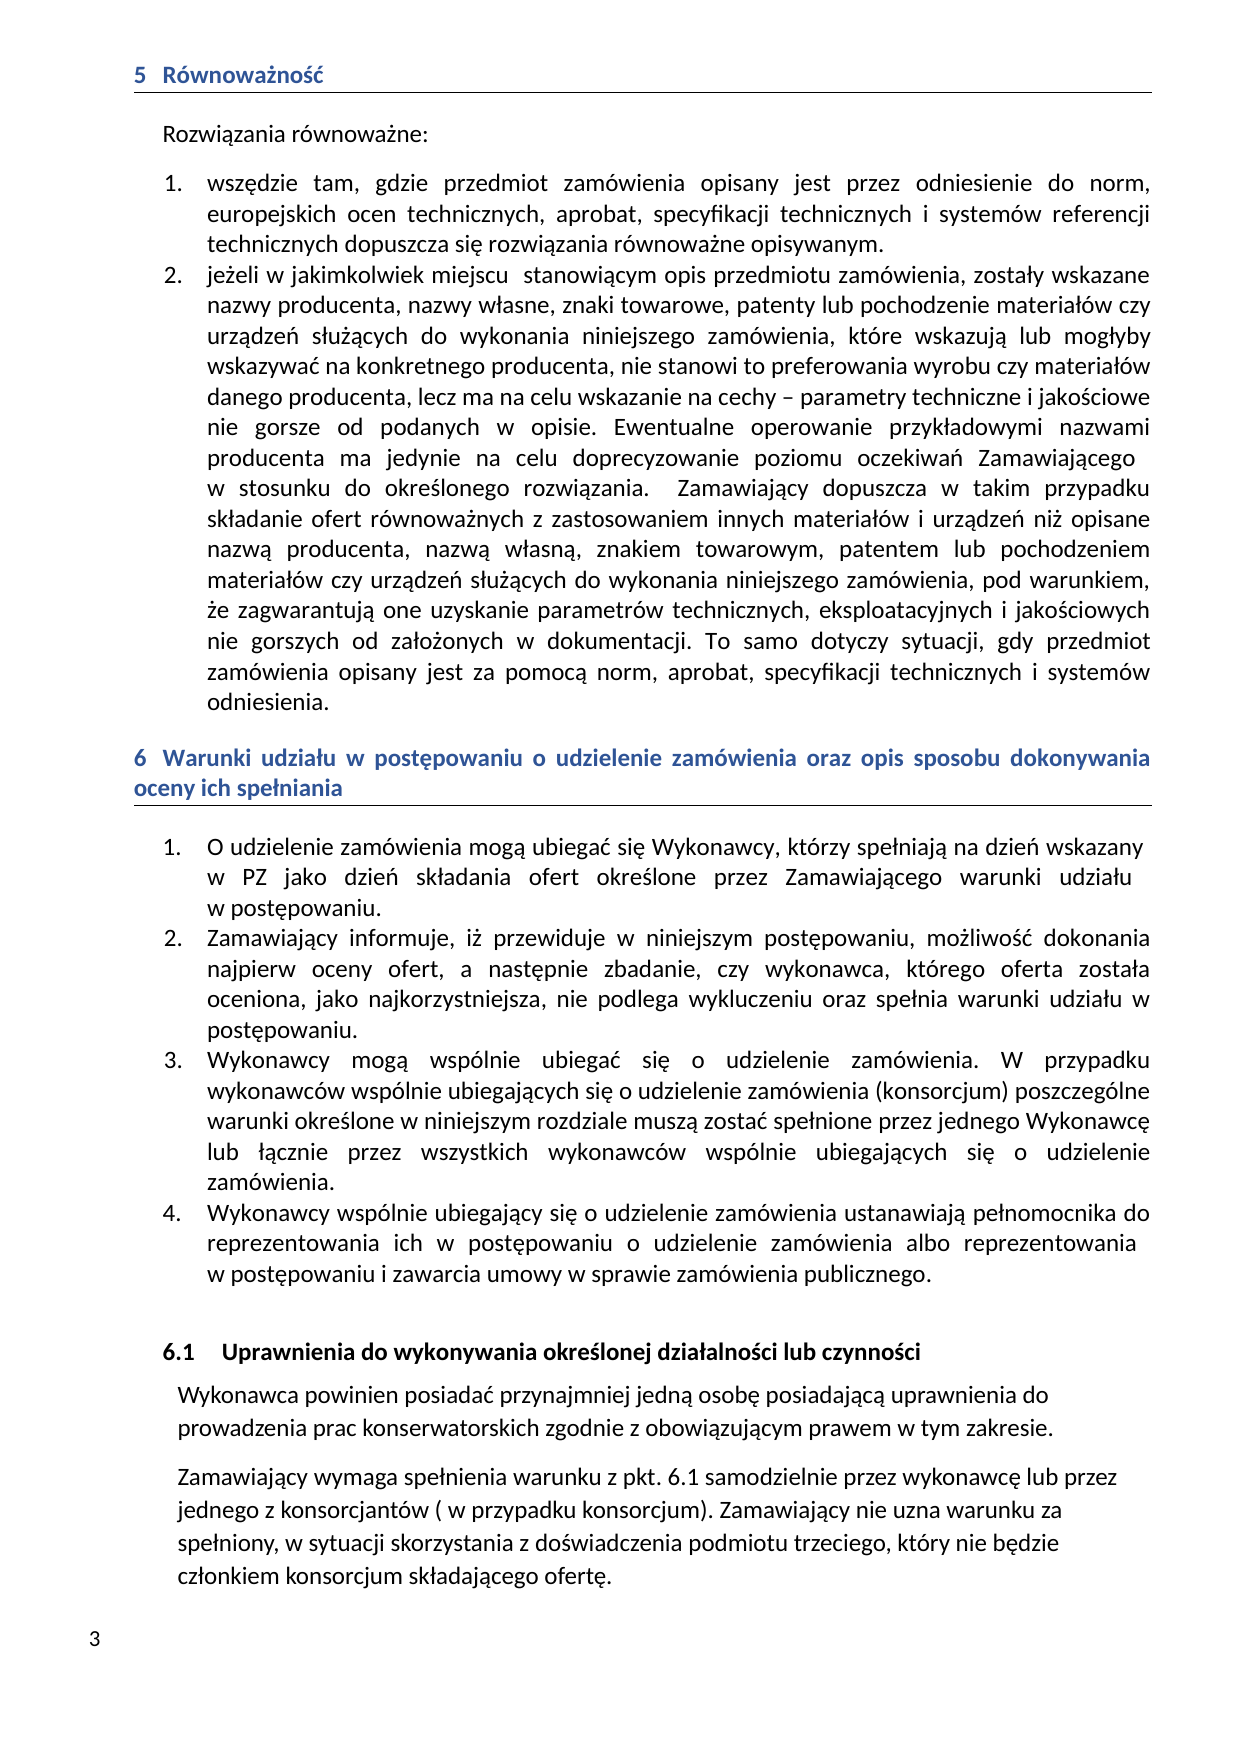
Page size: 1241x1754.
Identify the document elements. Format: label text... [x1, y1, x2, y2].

subtitle Równoważność [133, 59, 1152, 93]
text Rozwiązania równoważne: [162, 118, 1152, 148]
list Wykonawcy mogą wspólnie ubiegać się o udzielenie zamówienia. W przypadku wykonawców wspólnie ubiegających się o udzielenie zamówienia (konsorcjum) poszczególne warunki określone w niniejszym rozdziale muszą zostać spełnione przez jednego Wykonawcę lub łącznie przez wszystkich wykonawców wspólnie ubiegających się o udzielenie zamówienia. [164, 1044, 1152, 1197]
list O udzielenie zamówienia mogą ubiegać się Wykonawcy, którzy spełniają na dzień wskazany w PZ jako dzień składania ofert określone przez Zamawiającego warunki udziału w postępowaniu. [162, 831, 1152, 922]
text Wykonawca powinien posiadać przynajmniej jedną osobę posiadającą uprawnienia do prowadzenia prac konserwatorskich zgodnie z obowiązującym prawem w tym zakresie. [177, 1379, 1152, 1442]
text Zamawiający wymaga spełnienia warunku z pkt. 6.1 samodzielnie przez wykonawcę lub przez jednego z konsorcjantów ( w przypadku konsorcjum). Zamawiający nie uzna warunku za spełniony, w sytuacji skorzystania z doświadczenia podmiotu trzeciego, który nie będzie członkiem konsorcjum składającego ofertę. [177, 1461, 1152, 1591]
list Zamawiający informuje, iż przewiduje w niniejszym postępowaniu, możliwość dokonania najpierw oceny ofert, a następnie zbadanie, czy wykonawca, którego oferta została oceniona, jako najkorzystniejsza, nie podlega wykluczeniu oraz spełnia warunki udziału w postępowaniu. [164, 922, 1152, 1044]
subtitle Uprawnienia do wykonywania określonej działalności lub czynności [162, 1336, 1152, 1366]
list jeżeli w jakimkolwiek miejscu stanowiącym opis przedmiotu zamówienia, zostały wskazane nazwy producenta, nazwy własne, znaki towarowe, patenty lub pochodzenie materiałów czy urządzeń służących do wykonania niniejszego zamówienia, które wskazują lub mogłyby wskazywać na konkretnego producenta, nie stanowi to preferowania wyrobu czy materiałów danego producenta, lecz ma na celu wskazanie na cechy – parametry techniczne i jakościowe nie gorsze od podanych w opisie. Ewentualne operowanie przykładowymi nazwami producenta ma jedynie na celu doprecyzowanie poziomu oczekiwań Zamawiającego w stosunku do określonego rozwiązania. Zamawiający dopuszcza w takim przypadku składanie ofert równoważnych z zastosowaniem innych materiałów i urządzeń niż opisane nazwą producenta, nazwą własną, znakiem towarowym, patentem lub pochodzeniem materiałów czy urządzeń służących do wykonania niniejszego zamówienia, pod warunkiem, że zagwarantują one uzyskanie parametrów technicznych, eksploatacyjnych i jakościowych nie gorszych od założonych w dokumentacji. To samo dotyczy sytuacji, gdy przedmiot zamówienia opisany jest za pomocą norm, aprobat, specyfikacji technicznych i systemów odniesienia. [164, 259, 1152, 717]
list Wykonawcy wspólnie ubiegający się o udzielenie zamówienia ustanawiają pełnomocnika do reprezentowania ich w postępowaniu o udzielenie zamówienia albo reprezentowania w postępowaniu i zawarcia umowy w sprawie zamówienia publicznego. [162, 1197, 1152, 1289]
subtitle Warunki udziału w postępowaniu o udzielenie zamówienia oraz opis sposobu dokonywania oceny ich spełniania [133, 742, 1152, 806]
list wszędzie tam, gdzie przedmiot zamówienia opisany jest przez odniesienie do norm, europejskich ocen technicznych, aprobat, specyfikacji technicznych i systemów referencji technicznych dopuszcza się rozwiązania równoważne opisywanym. [164, 167, 1152, 259]
